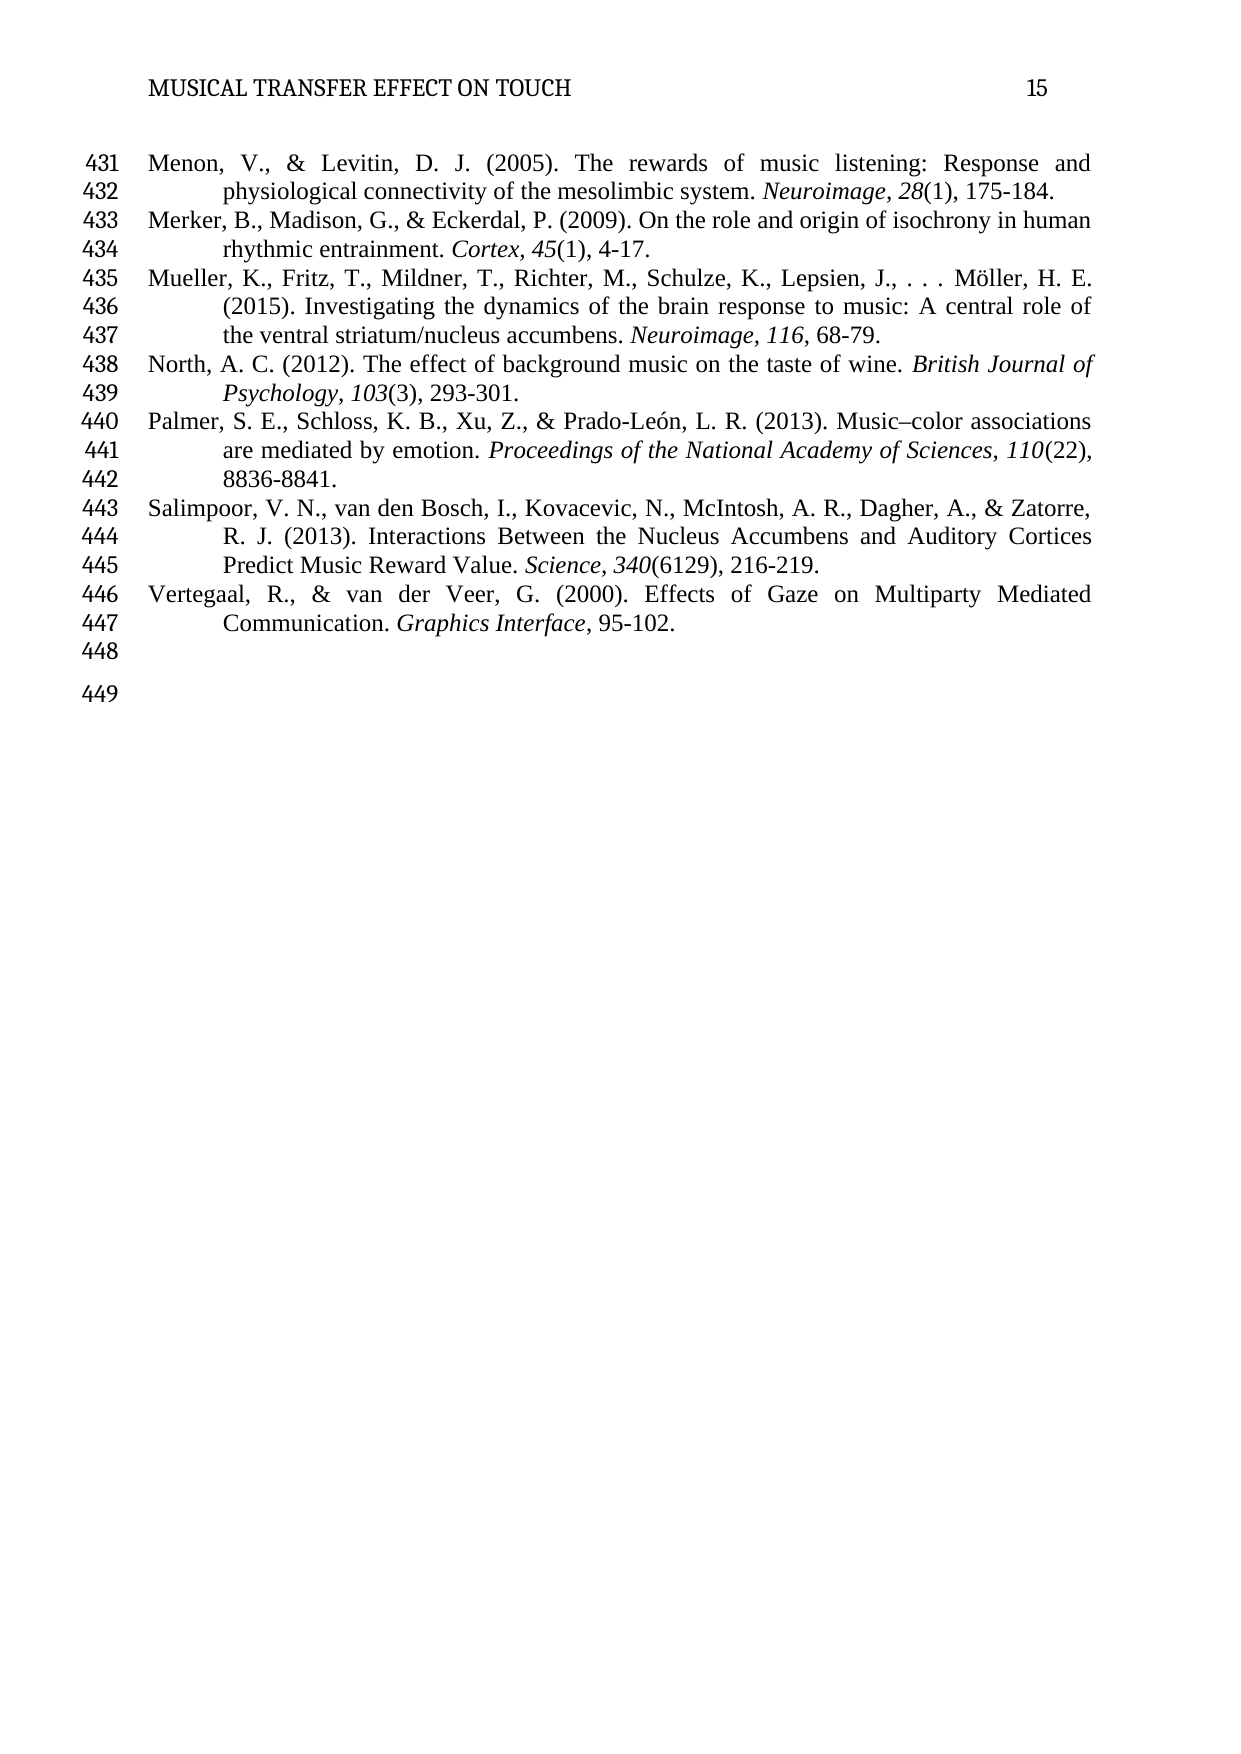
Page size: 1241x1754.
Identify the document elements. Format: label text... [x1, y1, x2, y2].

text Salimpoor, V. N., van den Bosch, I., Kovacevic, N., McIntosh, A. R., Dagher, A., & Zatorre, R. J. (2013). Interactions Between the Nucleus Accumbens and Auditory Cortices Predict Music Reward Value. Science, 340(6129), 216-219. [148, 493, 1092, 579]
text Vertegaal, R., & van der Veer, G. (2000). Effects of Gaze on Multiparty Mediated Communication. Graphics Interface, 95-102. [148, 579, 1092, 636]
text Palmer, S. E., Schloss, K. B., Xu, Z., & Prado-León, L. R. (2013). Music–color associations are mediated by emotion. Proceedings of the National Academy of Sciences, 110(22), 8836-8841. [148, 406, 1092, 493]
text Merker, B., Madison, G., & Eckerdal, P. (2009). On the role and origin of isochrony in human rhythmic entrainment. Cortex, 45(1), 4-17. [148, 205, 1092, 263]
text Mueller, K., Fritz, T., Mildner, T., Richter, M., Schulze, K., Lepsien, J., . . . Möller, H. E. (2015). Investigating the dynamics of the brain response to music: A central role of the ventral striatum/nucleus accumbens. Neuroimage, 116, 68-79. [148, 263, 1092, 349]
text North, A. C. (2012). The effect of background music on the taste of wine. British Journal of Psychology, 103(3), 293-301. [148, 349, 1092, 406]
text Menon, V., & Levitin, D. J. (2005). The rewards of music listening: Response and physiological connectivity of the mesolimbic system. Neuroimage, 28(1), 175-184. [148, 148, 1092, 205]
